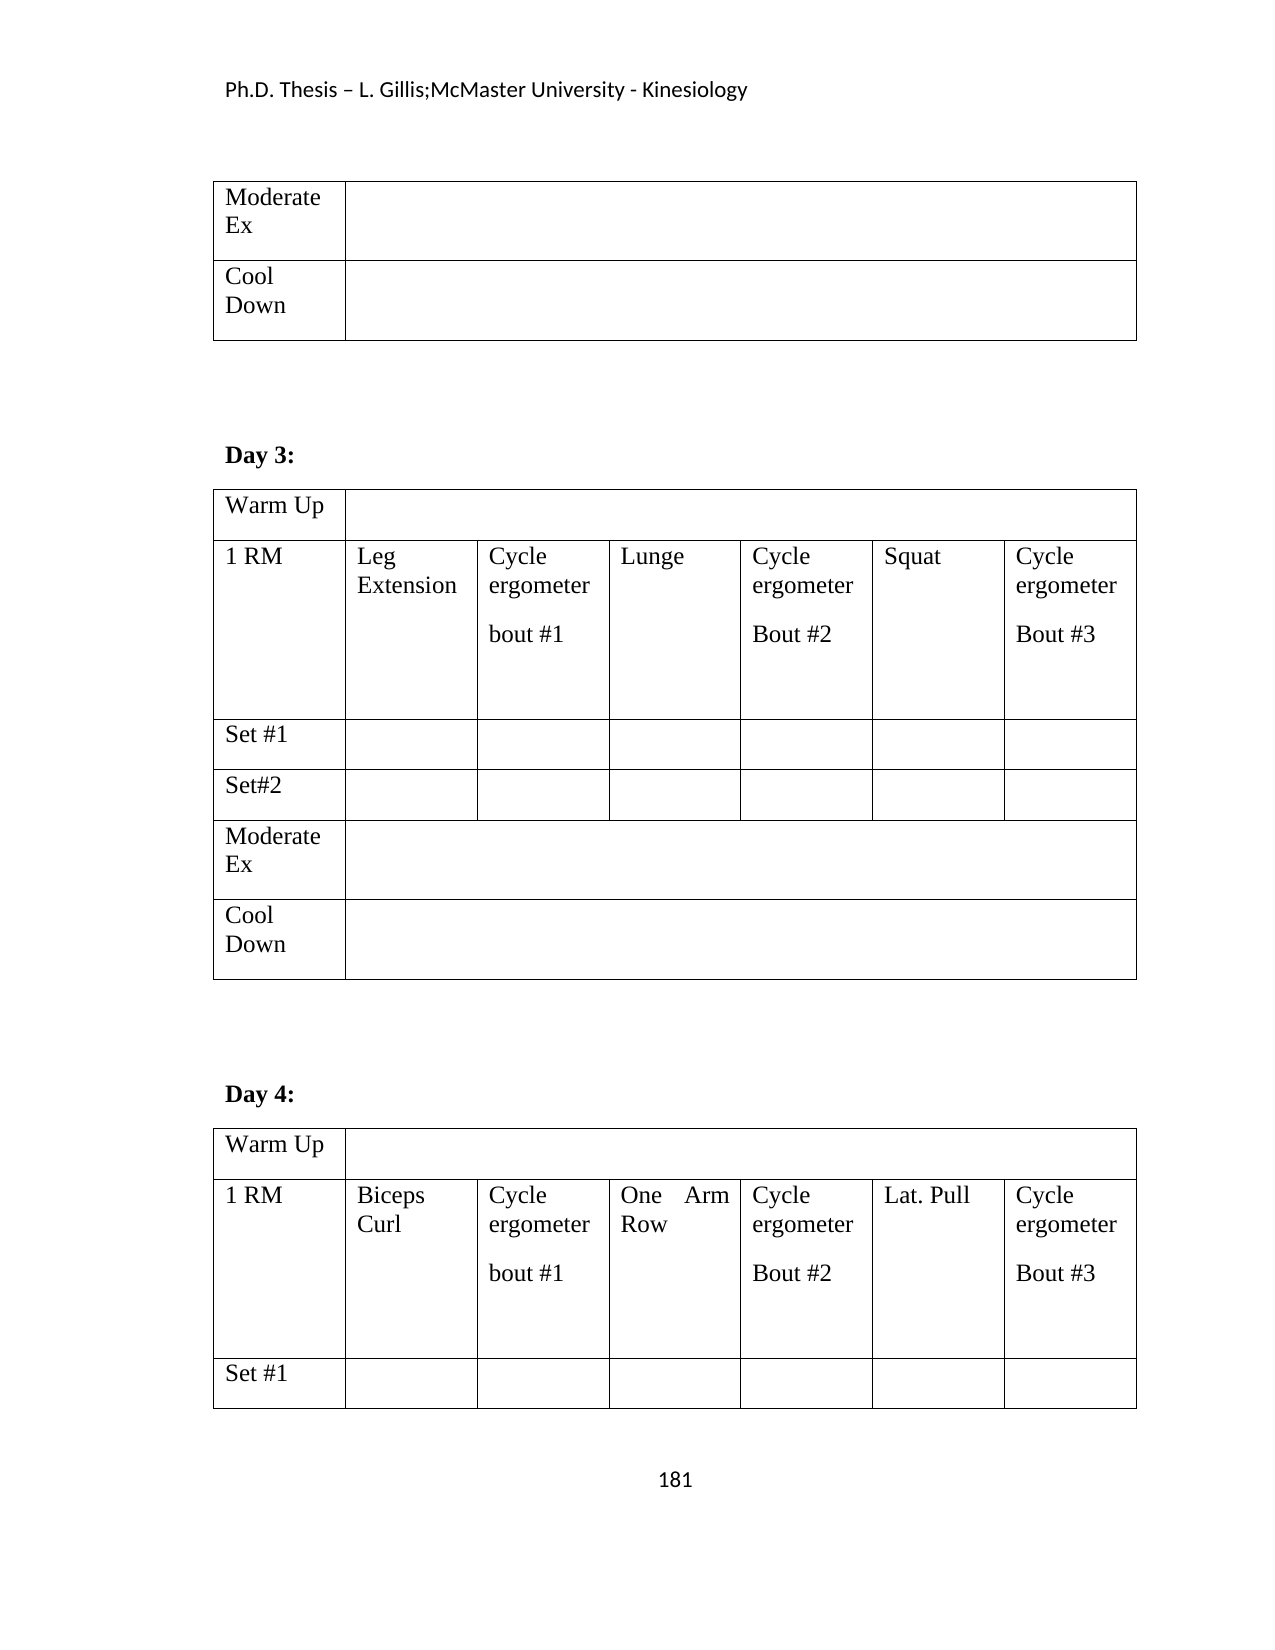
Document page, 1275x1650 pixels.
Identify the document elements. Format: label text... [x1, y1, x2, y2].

table_cell 1 RM [214, 1180, 345, 1357]
table_cell 1 RM [214, 541, 345, 718]
table_cell [741, 720, 872, 769]
table_cell [478, 770, 609, 820]
table_cell [346, 261, 1136, 339]
table_cell Set#2 [214, 770, 345, 820]
table_cell [610, 770, 740, 820]
table_header Warm Up [214, 1129, 345, 1179]
table_header [346, 490, 1136, 540]
table_cell [478, 720, 609, 769]
table_cell [1005, 1359, 1136, 1408]
table_cell [346, 900, 1136, 978]
table_cell [1005, 770, 1136, 820]
table_cell Cycle ergometer Bout #2 [741, 541, 872, 718]
text Day 4: [225, 1079, 1125, 1107]
table_cell Lat. Pull [873, 1180, 1004, 1357]
table_cell [873, 1359, 1004, 1408]
table_cell Cool Down [214, 900, 345, 978]
table_cell [741, 1359, 872, 1408]
table_cell [873, 770, 1004, 820]
table_cell Set #1 [214, 1359, 345, 1408]
text Day 3: [225, 440, 1125, 468]
table_cell Moderate Ex [214, 821, 345, 899]
table_cell Biceps Curl [346, 1180, 477, 1357]
table_cell [346, 770, 477, 820]
table_header [346, 1129, 1136, 1179]
table_cell [873, 720, 1004, 769]
table_cell Set #1 [214, 720, 345, 769]
table_cell Cool Down [214, 261, 345, 339]
table_header Warm Up [214, 490, 345, 540]
table_cell [610, 1359, 740, 1408]
table_cell Cycle ergometer bout #1 [478, 541, 609, 718]
table_cell [346, 182, 1136, 260]
table_cell Lunge [610, 541, 740, 718]
table_cell [346, 1359, 477, 1408]
table_cell One Arm Row [610, 1180, 740, 1357]
table_cell [610, 720, 740, 769]
table_cell Cycle ergometer bout #1 [478, 1180, 609, 1357]
table_cell [346, 821, 1136, 899]
table_cell Squat [873, 541, 1004, 718]
table_cell [478, 1359, 609, 1408]
table_cell Cycle ergometer Bout #3 [1005, 541, 1136, 718]
table_cell Cycle ergometer Bout #2 [741, 1180, 872, 1357]
table_cell Leg Extension [346, 541, 477, 718]
table_cell [741, 770, 872, 820]
table_cell Cycle ergometer Bout #3 [1005, 1180, 1136, 1357]
table_cell [346, 720, 477, 769]
table_cell [1005, 720, 1136, 769]
table_cell Moderate Ex [214, 182, 345, 260]
